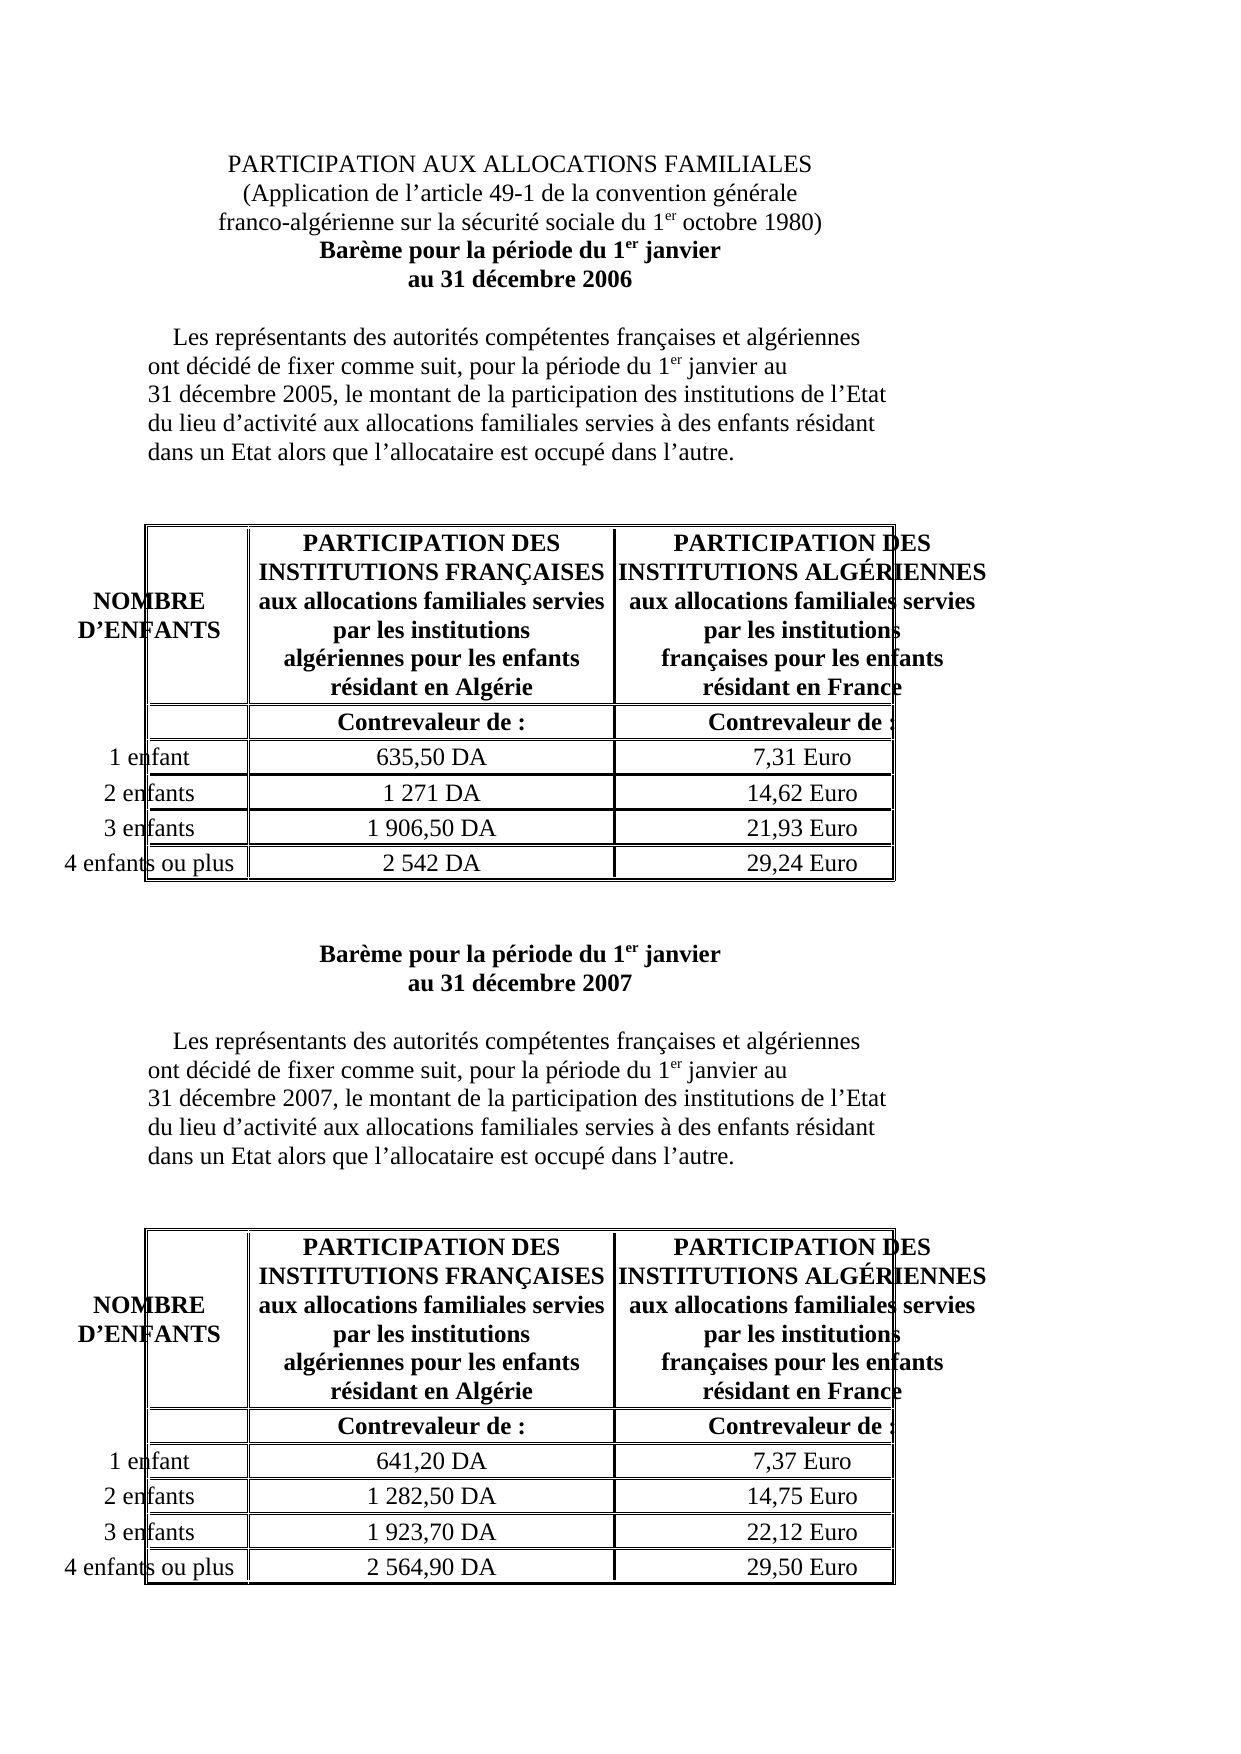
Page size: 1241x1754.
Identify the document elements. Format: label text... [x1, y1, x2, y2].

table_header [146, 1231, 894, 1582]
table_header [146, 148, 894, 524]
table_header [894, 148, 1091, 1587]
